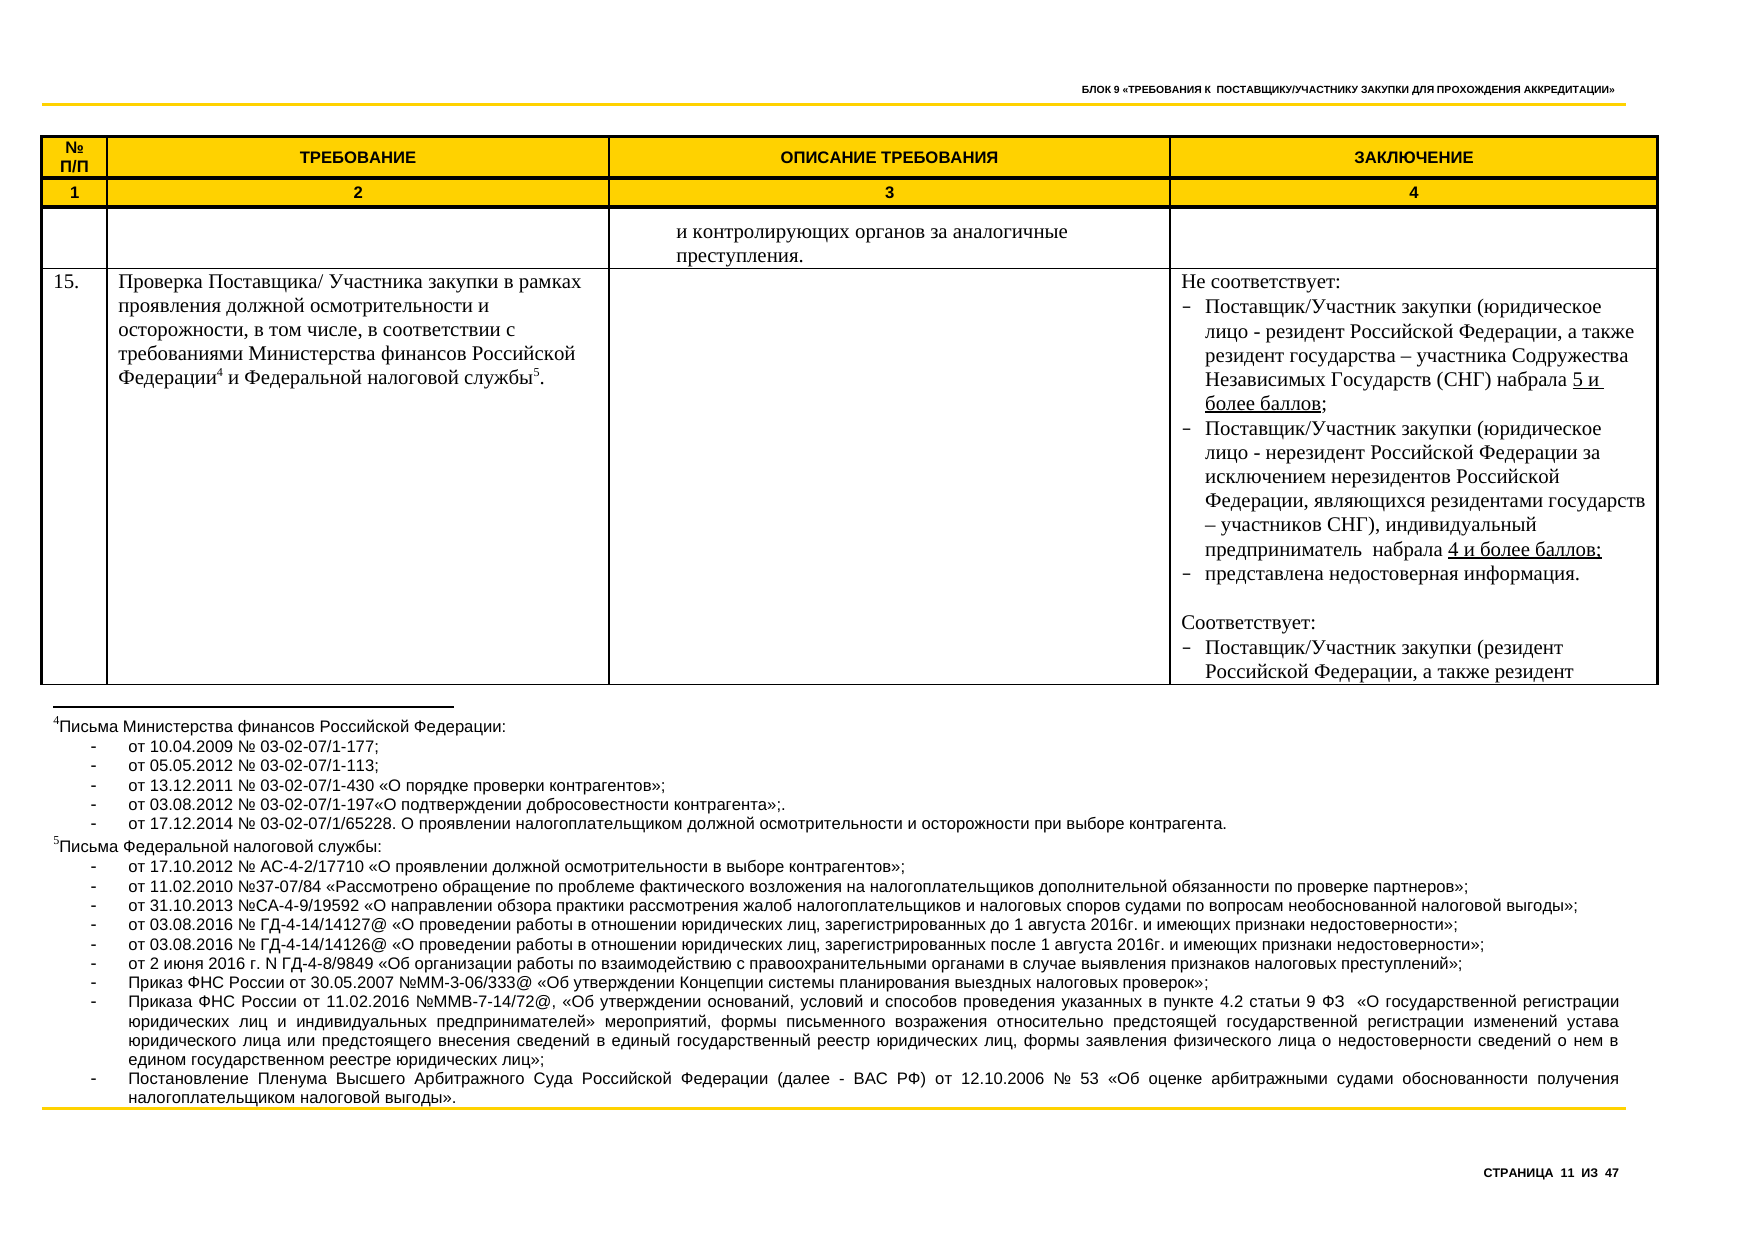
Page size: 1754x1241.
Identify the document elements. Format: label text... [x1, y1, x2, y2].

table_cell [43, 209, 106, 267]
table_cell 1 [43, 180, 106, 205]
table_header Требование [108, 138, 608, 176]
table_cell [108, 209, 608, 267]
table_cell Не соответствует: Поставщик/Участник закупки (юридическое лицо - резидент Российской Федерации, а также резидент государства – участника Содружества Независимых Государств (СНГ) набрала 5 и более баллов; Поставщик/Участник закупки (юридическое лицо - нерезидент Российской Федерации за исключением нерезидентов Российской Федерации, являющихся резидентами государств – участников СНГ), индивидуальный предприниматель набрала 4 и более баллов; представлена недостоверная информация. Соответствует: Поставщик/Участник закупки (резидент Российской Федерации, а также резидент государства – участника СНГ) набрал менее 5 баллов; Поставщик/Участник закупки (нерезидент Российской Федерации за исключением нерезидентов Российской Федерации, являющихся резидентами государств – участников СНГ), индивидуальный предприниматель набрал менее 4 баллов. При проведении проверки Поставщика/Участника закупки, существующих менее 2-х лет (на момент осуществления проверки) по требованиям, установленным в п.15.6, п. 15.7, в случае непредставления отчетности Поставщиком или предоставления «нулевой» отчетности, по каждому такому пункту начисляется максимальный балл. [1171, 269, 1656, 683]
table_cell [610, 269, 1169, 683]
table_header Описание требования [610, 138, 1169, 176]
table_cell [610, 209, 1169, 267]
table_header № п/п [43, 138, 106, 176]
table_cell 2 [108, 180, 608, 205]
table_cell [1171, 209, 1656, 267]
table_cell [43, 269, 106, 683]
table_header Заключение [1171, 138, 1656, 176]
table_cell 4 [1171, 180, 1656, 205]
table_cell 3 [610, 180, 1169, 205]
table_cell Проверка Поставщика/ Участника закупки в рамках проявления должной осмотрительности и осторожности, в том числе, в соответствии с требованиями Министерства финансов Российской Федерации и Федеральной налоговой службы. [108, 269, 608, 683]
